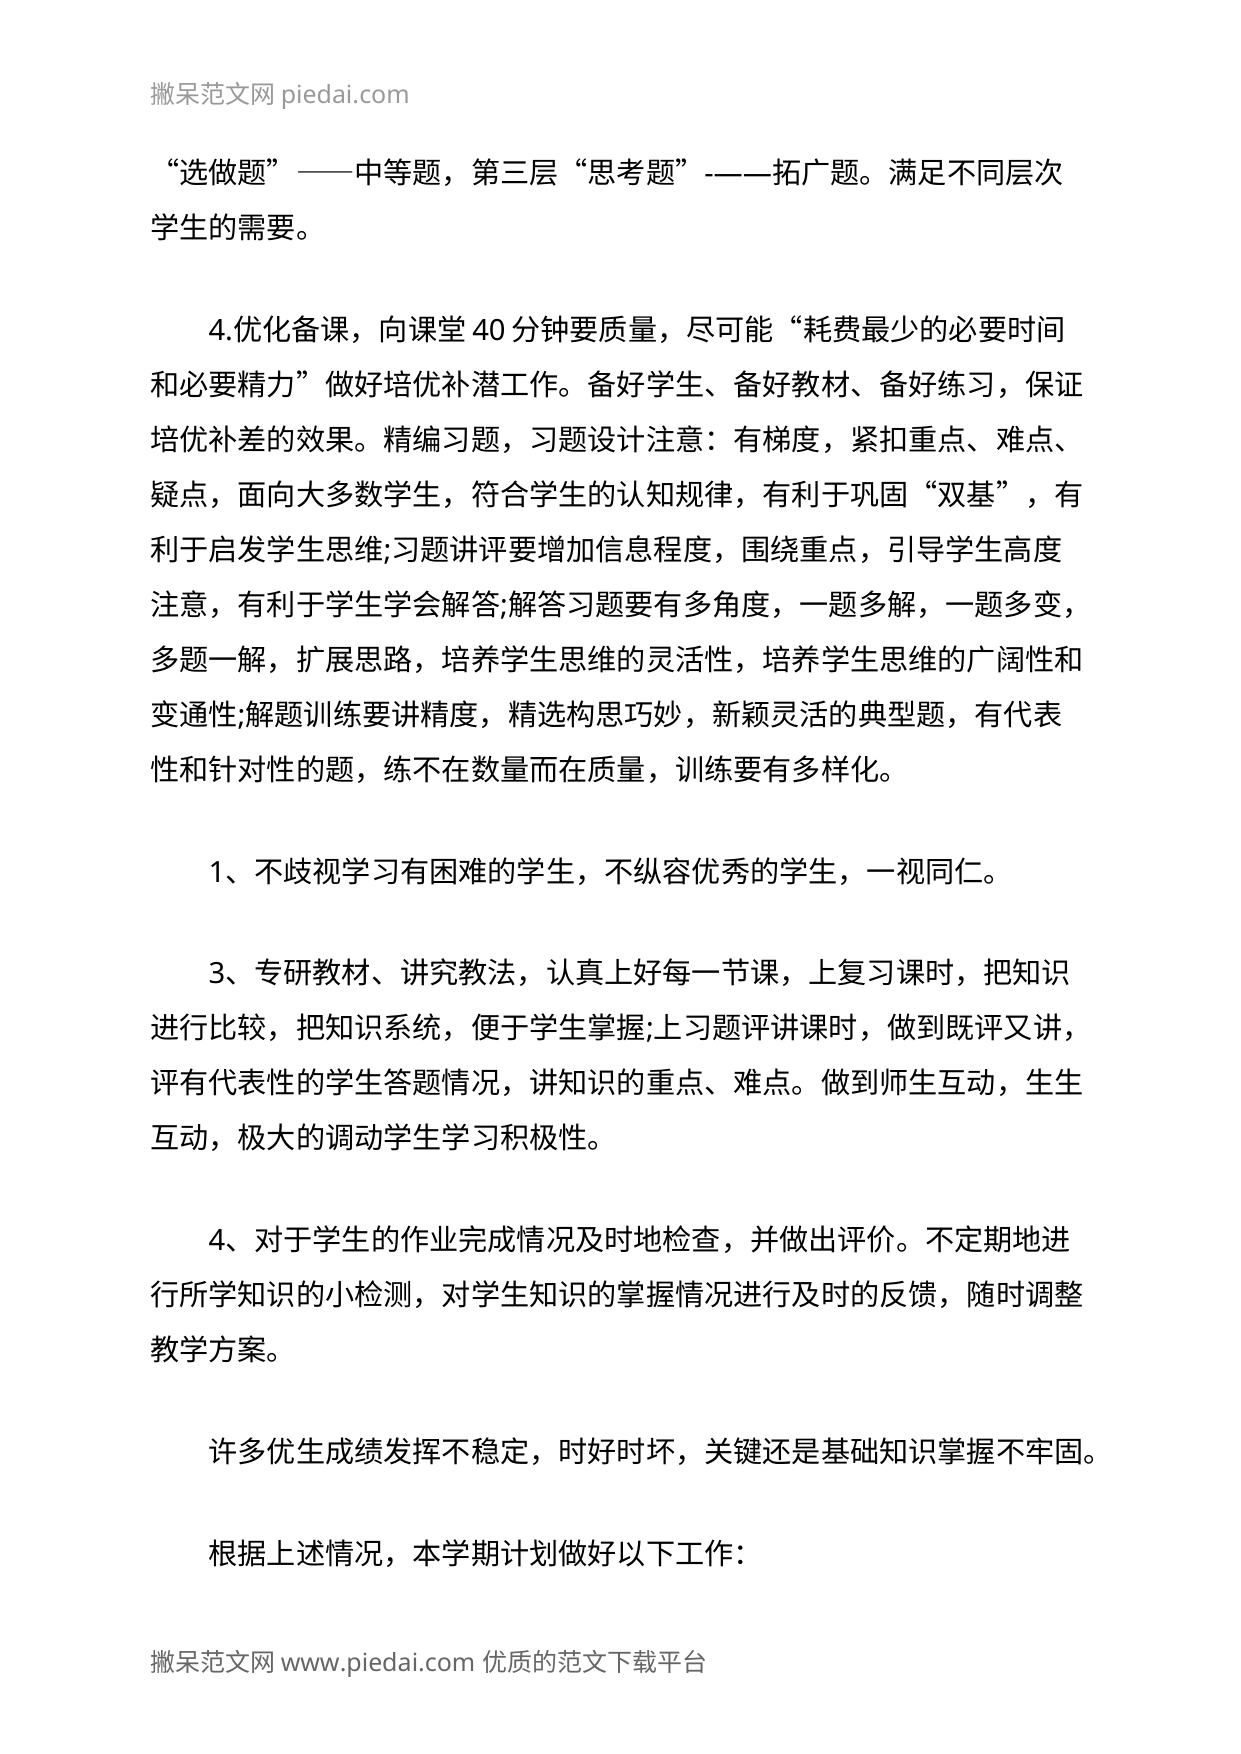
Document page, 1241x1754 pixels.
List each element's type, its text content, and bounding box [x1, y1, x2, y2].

text 3、专研教材、讲究教法，认真上好每一节课，上复习课时，把知识进行比较，把知识系统，便于学生掌握;上习题评讲课时，做到既评又讲，评有代表性的学生答题情况，讲知识的重点、难点。做到师生互动，生生互动，极大的调动学生学习积极性。 [150, 950, 1090, 1157]
text 根据上述情况，本学期计划做好以下工作： [150, 1530, 1090, 1572]
text 4、对于学生的作业完成情况及时地检查，并做出评价。不定期地进行所学知识的小检测，对学生知识的掌握情况进行及时的反馈，随时调整教学方案。 [150, 1217, 1090, 1369]
text 4.优化备课，向课堂40分钟要质量，尽可能“耗费最少的必要时间和必要精力”做好培优补潜工作。备好学生、备好教材、备好练习，保证培优补差的效果。精编习题，习题设计注意：有梯度，紧扣重点、难点、疑点，面向大多数学生，符合学生的认知规律，有利于巩固“双基”，有利于启发学生思维;习题讲评要增加信息程度，围绕重点，引导学生高度注意，有利于学生学会解答;解答习题要有多角度，一题多解，一题多变，多题一解，扩展思路，培养学生思维的灵活性，培养学生思维的广阔性和变通性;解题训练要讲精度，精选构思巧妙，新颖灵活的典型题，有代表性和针对性的题，练不在数量而在质量，训练要有多样化。 [150, 307, 1090, 789]
text 1、不歧视学习有困难的学生，不纵容优秀的学生，一视同仁。 [150, 848, 1090, 891]
text 许多优生成绩发挥不稳定，时好时坏，关键还是基础知识掌握不牢固。 [150, 1428, 1090, 1471]
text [150, 150, 1090, 247]
